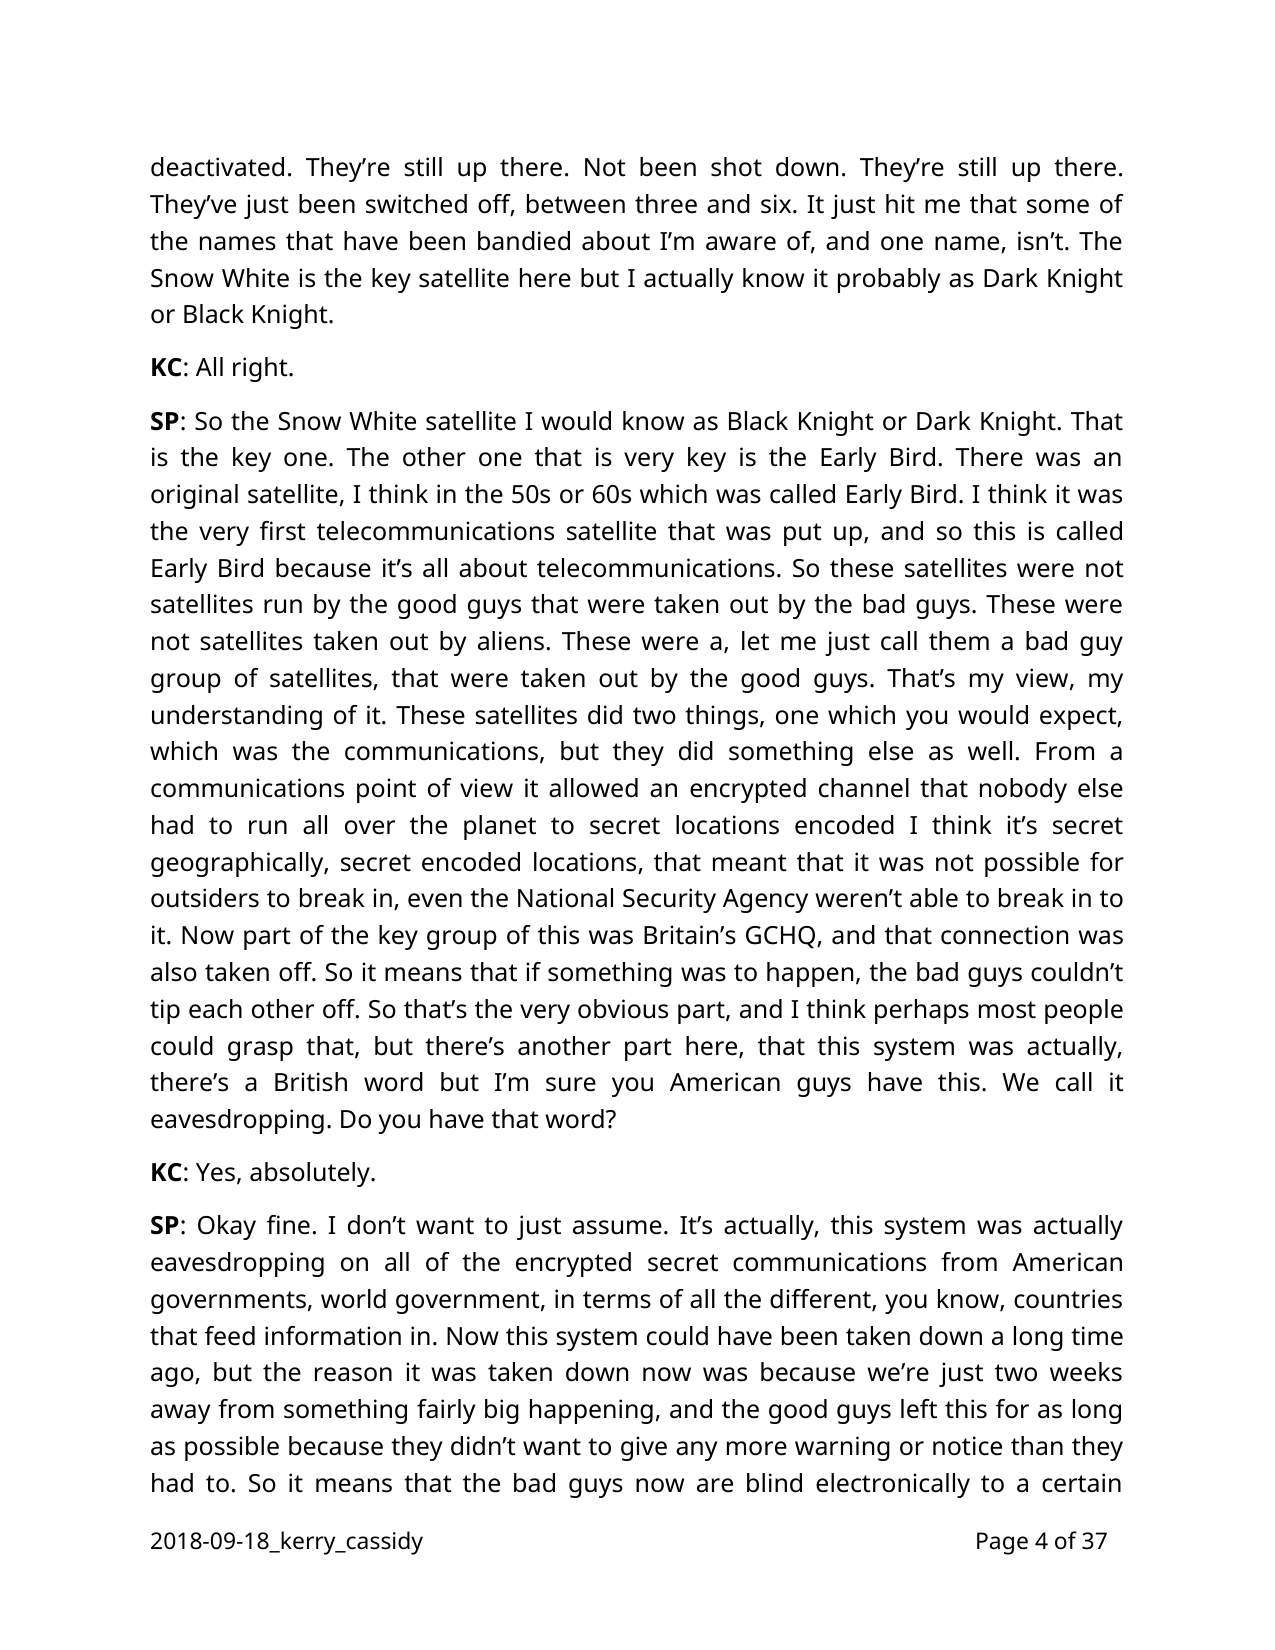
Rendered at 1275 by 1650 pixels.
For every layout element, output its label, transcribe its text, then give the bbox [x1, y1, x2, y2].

text KC: Yes, absolutely. [150, 1155, 1125, 1189]
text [150, 150, 1125, 331]
text SP: So the Snow White satellite I would know as Black Knight or Dark Knight. That is the key one. The other one that is very key is the Early Bird. There was an original satellite, I think in the 50s or 60s which was called Early Bird. I think it was the very first telecommunications satellite that was put up, and so this is called Early Bird because it’s all about telecommunications. So these satellites were not satellites run by the good guys that were taken out by the bad guys. These were not satellites taken out by aliens. These were a, let me just call them a bad guy group of satellites, that were taken out by the good guys. That’s my view, my understanding of it. These satellites did two things, one which you would expect, which was the communications, but they did something else as well. From a communications point of view it allowed an encrypted channel that nobody else had to run all over the planet to secret locations encoded I think it’s secret geographically, secret encoded locations, that meant that it was not possible for outsiders to break in, even the National Security Agency weren’t able to break in to it. Now part of the key group of this was Britain’s GCHQ, and that connection was also taken off. So it means that if something was to happen, the bad guys couldn’t tip each other off. So that’s the very obvious part, and I think perhaps most people could grasp that, but there’s another part here, that this system was actually, there’s a British word but I’m sure you American guys have this. We call it eavesdropping. Do you have that word? [150, 403, 1125, 1136]
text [150, 1208, 1125, 1499]
text KC: All right. [150, 350, 1125, 384]
